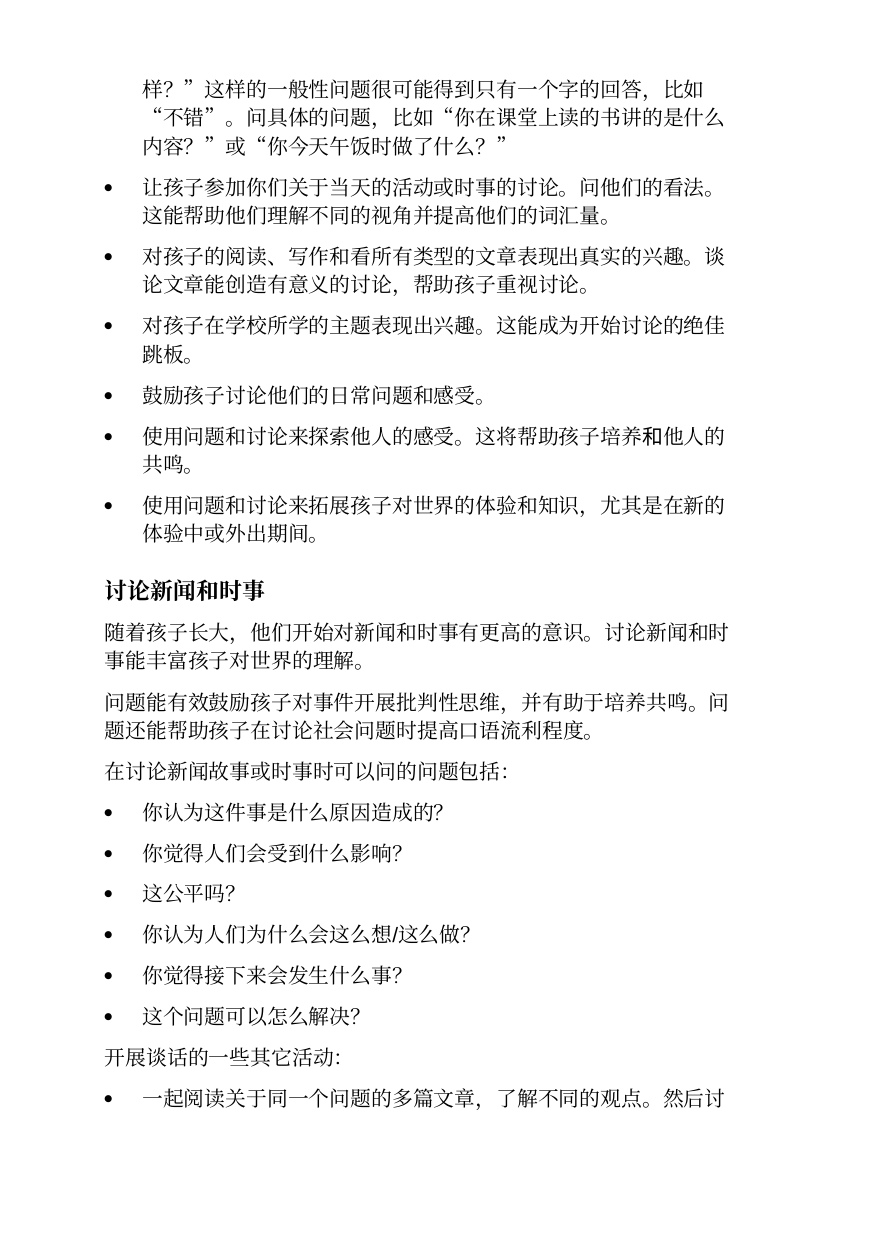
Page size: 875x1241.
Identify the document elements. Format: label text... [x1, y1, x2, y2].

text 这公平吗？ [104, 879, 742, 907]
text 开展谈话的一些其它活动： [104, 1042, 742, 1071]
text 对孩子在学校所学的主题表现出兴趣。这能成为开始讨论的绝佳跳板。 [104, 311, 742, 368]
text 使用问题和讨论来拓展孩子对世界的体验和知识，尤其是在新的体验中或外出期间。 [104, 491, 742, 548]
text 使用问题和讨论来探索他人的感受。这将帮助孩子培养和他人的共鸣。 [104, 421, 742, 478]
text 对孩子的阅读、写作和看所有类型的文章表现出真实的兴趣。谈论文章能创造有意义的讨论，帮助孩子重视讨论。 [104, 242, 742, 299]
text 你觉得人们会受到什么影响？ [104, 838, 742, 867]
text 你认为这件事是什么原因造成的？ [104, 797, 742, 826]
text 在讨论新闻故事或时事时可以问的问题包括： [104, 757, 742, 785]
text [104, 75, 742, 160]
text 让孩子参加你们关于当天的活动或时事的讨论。问他们的看法。这能帮助他们理解不同的视角并提高他们的词汇量。 [104, 173, 742, 229]
text 这个问题可以怎么解决？ [104, 1002, 742, 1030]
text 你认为人们为什么会这么想/这么做？ [104, 920, 742, 948]
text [104, 1083, 742, 1112]
text 鼓励孩子讨论他们的日常问题和感受。 [104, 381, 742, 409]
text 问题能有效鼓励孩子对事件开展批判性思维，并有助于培养共鸣。问题还能帮助孩子在讨论社会问题时提高口语流利程度。 [104, 687, 742, 744]
text 随着孩子长大，他们开始对新闻和时事有更高的意识。讨论新闻和时事能丰富孩子对世界的理解。 [104, 618, 742, 675]
text 你觉得接下来会发生什么事？ [104, 961, 742, 989]
subtitle 讨论新闻和时事 [104, 573, 799, 606]
